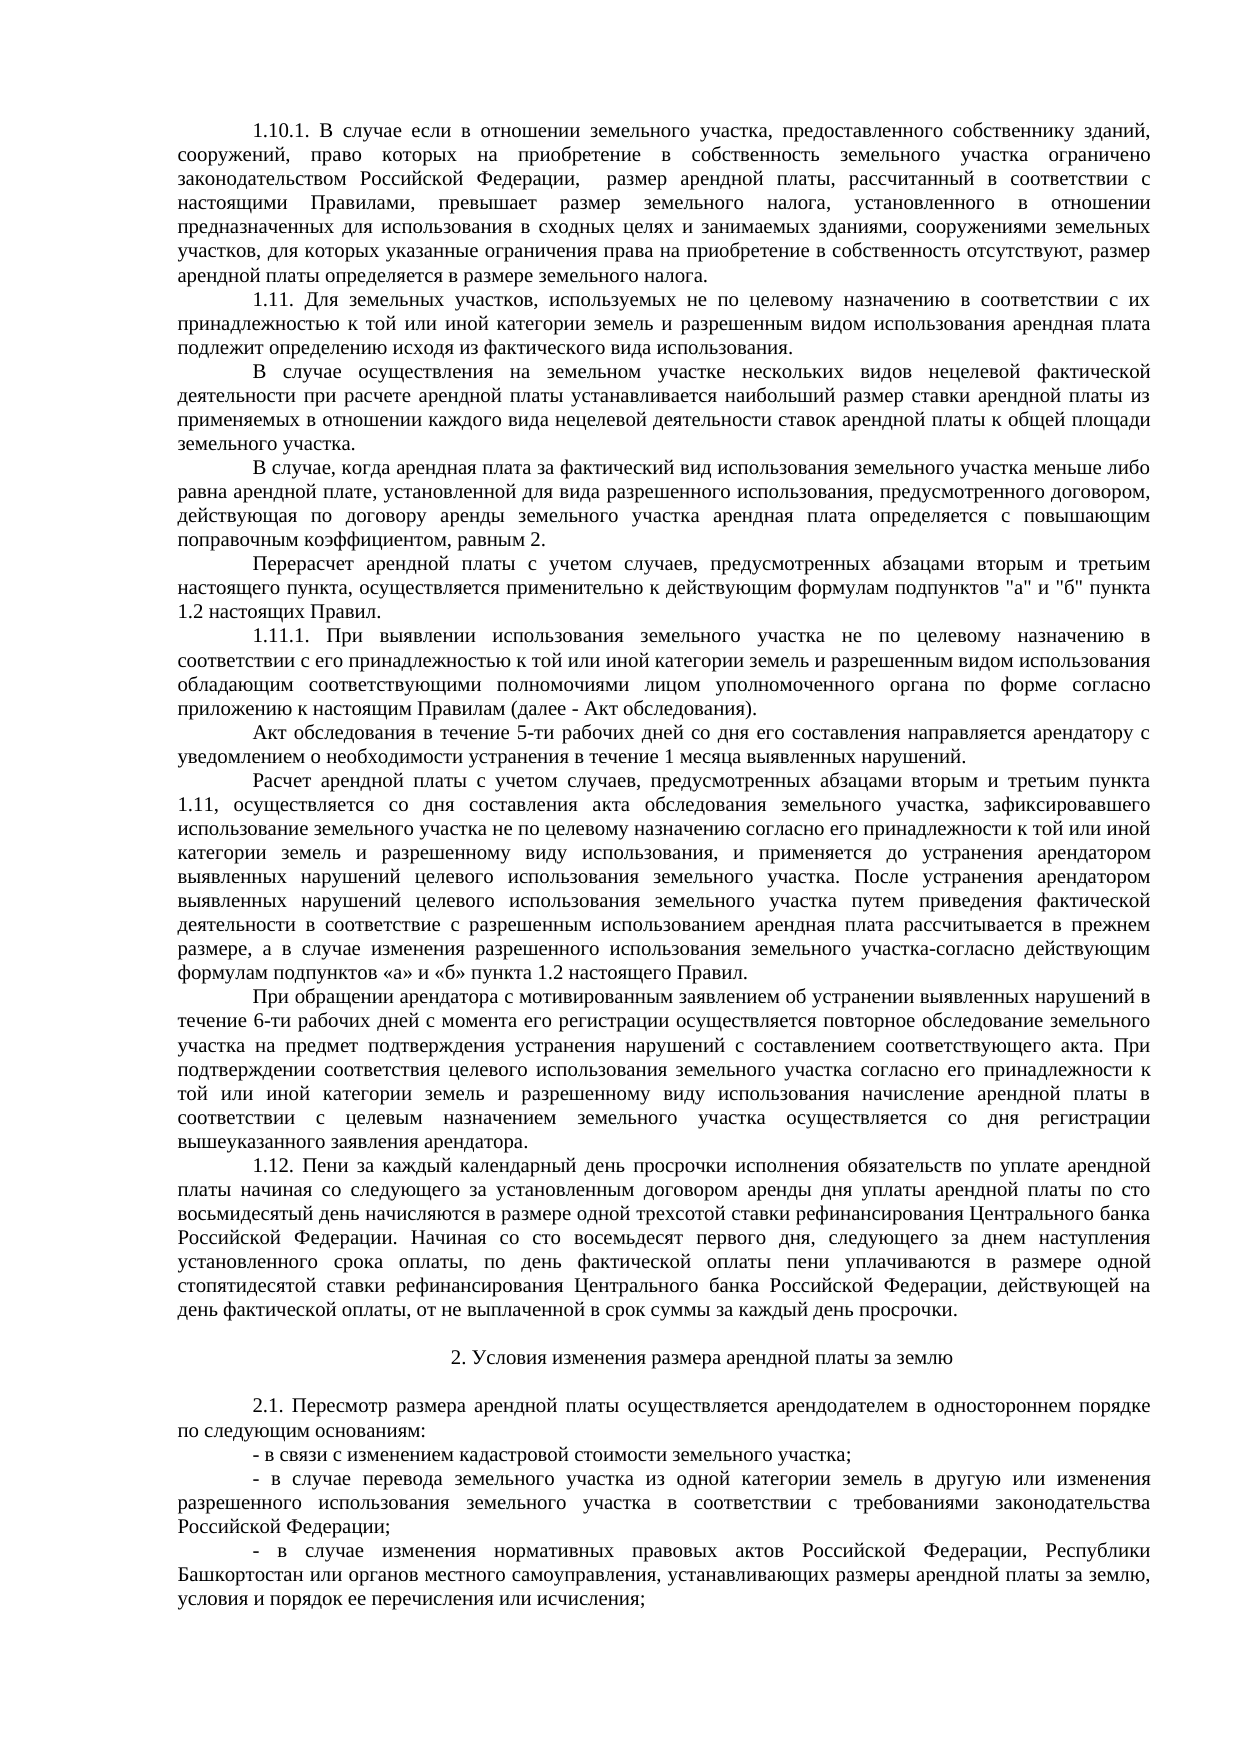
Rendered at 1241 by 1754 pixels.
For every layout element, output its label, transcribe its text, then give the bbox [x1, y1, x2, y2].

text 2. Условия изменения размера арендной платы за землю [177, 1345, 1152, 1369]
text При обращении арендатора с мотивированным заявлением об устранении выявленных нарушений в течение 6-ти рабочих дней с момента его регистрации осуществляется повторное обследование земельного участка на предмет подтверждения устранения нарушений с составлением соответствующего акта. При подтверждении соответствия целевого использования земельного участка согласно его принадлежности к той или иной категории земель и разрешенному виду использования начисление арендной платы в соответствии с целевым назначением земельного участка осуществляется со дня регистрации вышеуказанного заявления арендатора. [177, 984, 1152, 1153]
text Акт обследования в течение 5-ти рабочих дней со дня его составления направляется арендатору с уведомлением о необходимости устранения в течение 1 месяца выявленных нарушений. [177, 720, 1152, 768]
text 1.11.1. При выявлении использования земельного участка не по целевому назначению в соответствии с его принадлежностью к той или иной категории земель и разрешенным видом использования обладающим соответствующими полномочиями лицом уполномоченного органа по форме согласно приложению к настоящим Правилам (далее - Акт обследования). [177, 623, 1152, 720]
text Перерасчет арендной платы с учетом случаев, предусмотренных абзацами вторым и третьим настоящего пункта, осуществляется применительно к действующим формулам подпунктов "а" и "б" пункта 1.2 настоящих Правил. [177, 551, 1152, 623]
text - в случае изменения нормативных правовых актов Российской Федерации, Республики Башкортостан или органов местного самоуправления, устанавливающих размеры арендной платы за землю, условия и порядок ее перечисления или исчисления; [177, 1538, 1152, 1610]
text Расчет арендной платы с учетом случаев, предусмотренных абзацами вторым и третьим пункта 1.11, осуществляется со дня составления акта обследования земельного участка, зафиксировавшего использование земельного участка не по целевому назначению согласно его принадлежности к той или иной категории земель и разрешенному виду использования, и применяется до устранения арендатором выявленных нарушений целевого использования земельного участка. После устранения арендатором выявленных нарушений целевого использования земельного участка путем приведения фактической деятельности в соответствие с разрешенным использованием арендная плата рассчитывается в прежнем размере, а в случае изменения разрешенного использования земельного участка-согласно действующим формулам подпунктов «а» и «б» пункта 1.2 настоящего Правил. [177, 768, 1152, 984]
text - в связи с изменением кадастровой стоимости земельного участка; [177, 1442, 1152, 1466]
text 1.12. Пени за каждый календарный день просрочки исполнения обязательств по уплате арендной платы начиная со следующего за установленным договором аренды дня уплаты арендной платы по сто восьмидесятый день начисляются в размере одной трехсотой ставки рефинансирования Центрального банка Российской Федерации. Начиная со сто восемьдесят первого дня, следующего за днем наступления установленного срока оплаты, по день фактической оплаты пени уплачиваются в размере одной стопятидесятой ставки рефинансирования Центрального банка Российской Федерации, действующей на день фактической оплаты, от не выплаченной в срок суммы за каждый день просрочки. [177, 1153, 1152, 1321]
text 2.1. Пересмотр размера арендной платы осуществляется арендодателем в одностороннем порядке по следующим основаниям: [177, 1393, 1152, 1442]
text - в случае перевода земельного участка из одной категории земель в другую или изменения разрешенного использования земельного участка в соответствии с требованиями законодательства Российской Федерации; [177, 1466, 1152, 1538]
text В случае осуществления на земельном участке нескольких видов нецелевой фактической деятельности при расчете арендной платы устанавливается наибольший размер ставки арендной платы из применяемых в отношении каждого вида нецелевой деятельности ставок арендной платы к общей площади земельного участка. [177, 359, 1152, 455]
text 1.10.1. В случае если в отношении земельного участка, предоставленного собственнику зданий, сооружений, право которых на приобретение в собственность земельного участка ограничено законодательством Российской Федерации, размер арендной платы, рассчитанный в соответствии с настоящими Правилами, превышает размер земельного налога, установленного в отношении предназначенных для использования в сходных целях и занимаемых зданиями, сооружениями земельных участков, для которых указанные ограничения права на приобретение в собственность отсутствуют, размер арендной платы определяется в размере земельного налога. [177, 118, 1152, 287]
text В случае, когда арендная плата за фактический вид использования земельного участка меньше либо равна арендной плате, установленной для вида разрешенного использования, предусмотренного договором, действующая по договору аренды земельного участка арендная плата определяется с повышающим поправочным коэффициентом, равным 2. [177, 455, 1152, 551]
text 1.11. Для земельных участков, используемых не по целевому назначению в соответствии с их принадлежностью к той или иной категории земель и разрешенным видом использования арендная плата подлежит определению исходя из фактического вида использования. [177, 287, 1152, 359]
